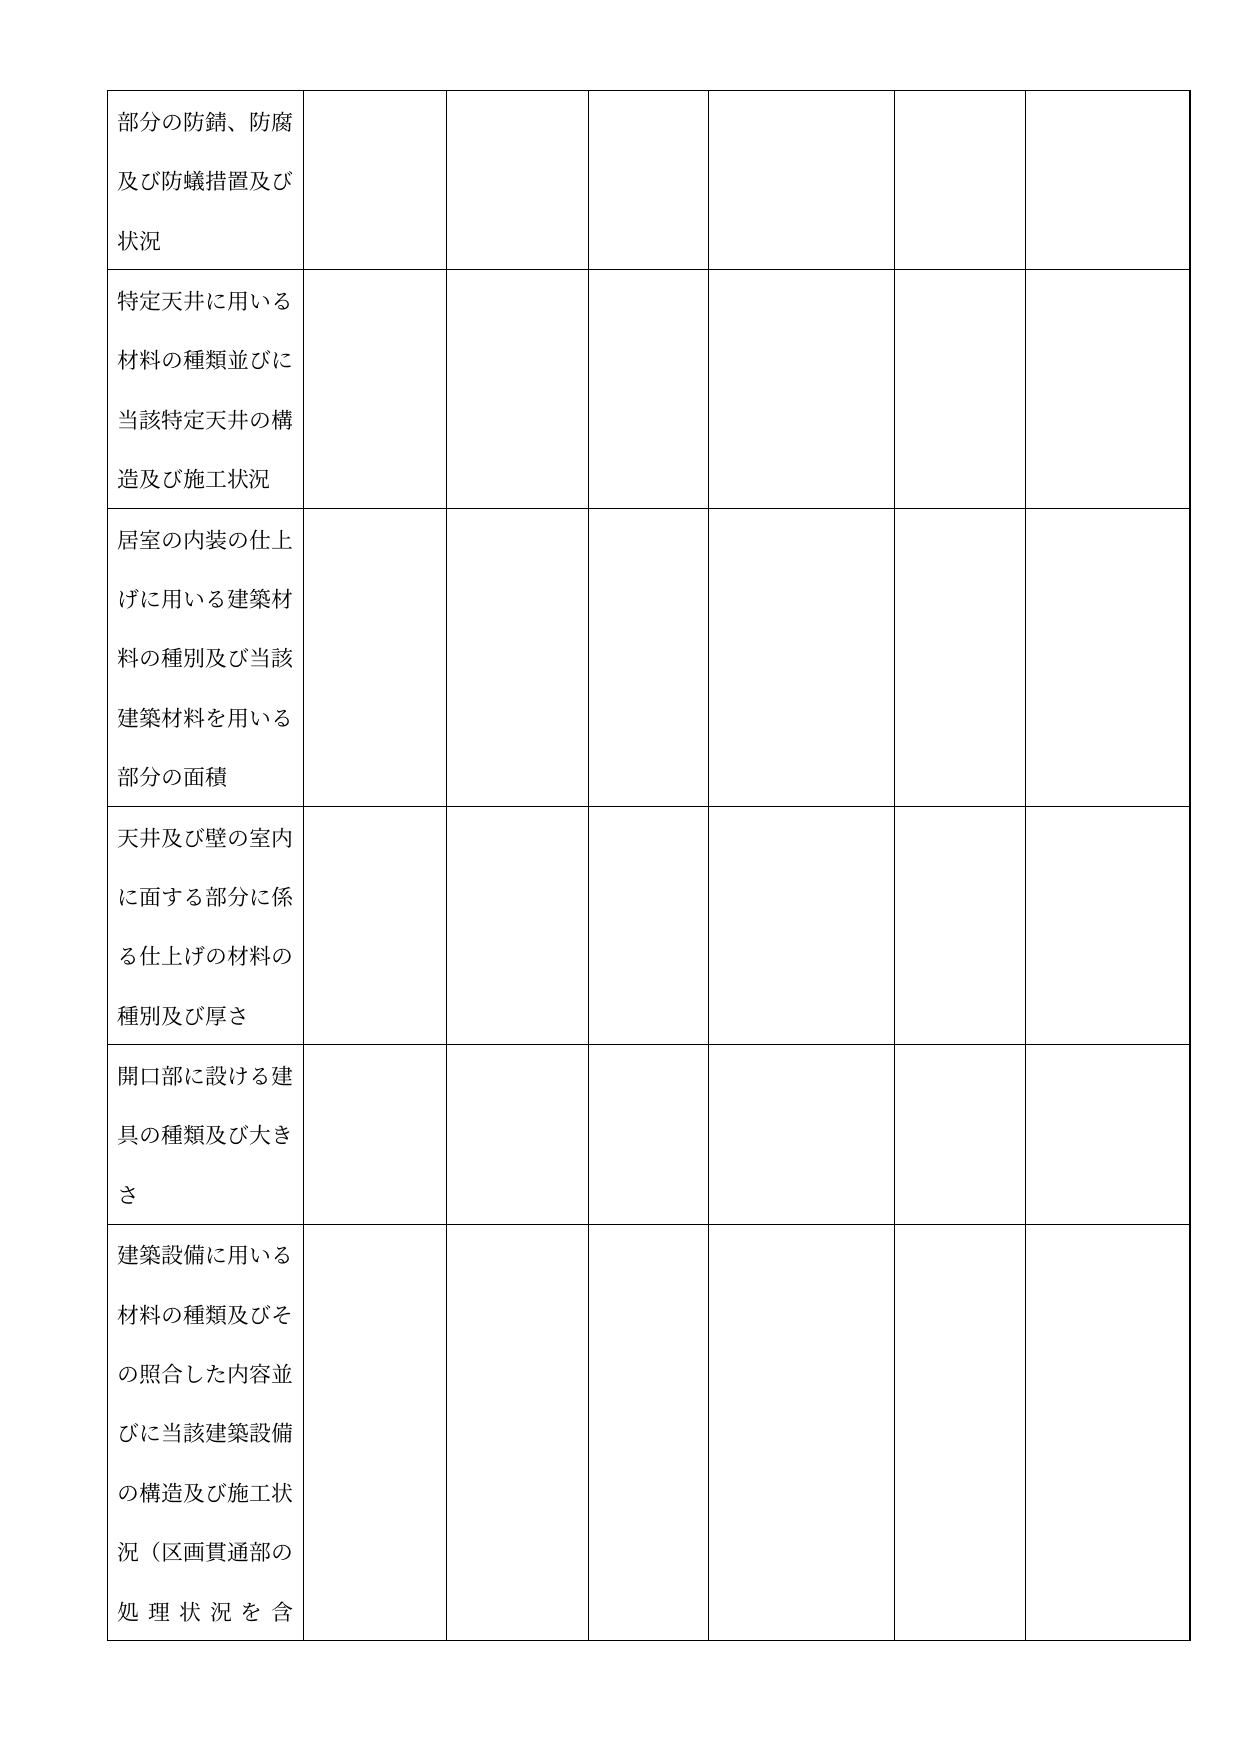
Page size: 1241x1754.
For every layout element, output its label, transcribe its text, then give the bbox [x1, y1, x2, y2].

table_cell [447, 509, 588, 806]
table_cell [304, 509, 446, 806]
table_cell [304, 1225, 446, 1640]
table_cell [589, 1045, 708, 1223]
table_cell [108, 1225, 303, 1640]
table_cell [1026, 509, 1189, 806]
table_cell [447, 270, 588, 508]
table_cell [709, 91, 894, 269]
table_cell [895, 807, 1025, 1044]
table_cell [447, 1045, 588, 1223]
table_cell 天井及び壁の室内に面する部分に係る仕上げの材料の種別及び厚さ [108, 807, 303, 1044]
table_cell [1026, 270, 1189, 508]
table_cell [304, 807, 446, 1044]
table_cell [447, 91, 588, 269]
table_cell [895, 1225, 1025, 1640]
table_cell [1026, 1225, 1189, 1640]
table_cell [108, 91, 303, 269]
table_cell [589, 270, 708, 508]
table_cell [304, 1045, 446, 1223]
table_cell [447, 1225, 588, 1640]
table_cell [895, 91, 1025, 269]
table_cell [895, 1045, 1025, 1223]
table_cell [709, 807, 894, 1044]
table_cell 開口部に設ける建具の種類及び大きさ [108, 1045, 303, 1223]
table_cell [589, 1225, 708, 1640]
table_cell [589, 91, 708, 269]
table_cell [589, 807, 708, 1044]
table_cell 居室の内装の仕上げに用いる建築材料の種別及び当該建築材料を用いる部分の面積 [108, 509, 303, 806]
table_cell [589, 509, 708, 806]
table_cell [895, 270, 1025, 508]
table_cell 特定天井に用いる材料の種類並びに当該特定天井の構造及び施工状況 [108, 270, 303, 508]
table_cell [304, 270, 446, 508]
table_cell [1026, 807, 1189, 1044]
table_cell [709, 1045, 894, 1223]
table_cell [709, 509, 894, 806]
table_cell [709, 270, 894, 508]
table_cell [1026, 91, 1189, 269]
table_cell [709, 1225, 894, 1640]
table_cell [895, 509, 1025, 806]
table_cell [1026, 1045, 1189, 1223]
table_cell [447, 807, 588, 1044]
table_cell [304, 91, 446, 269]
